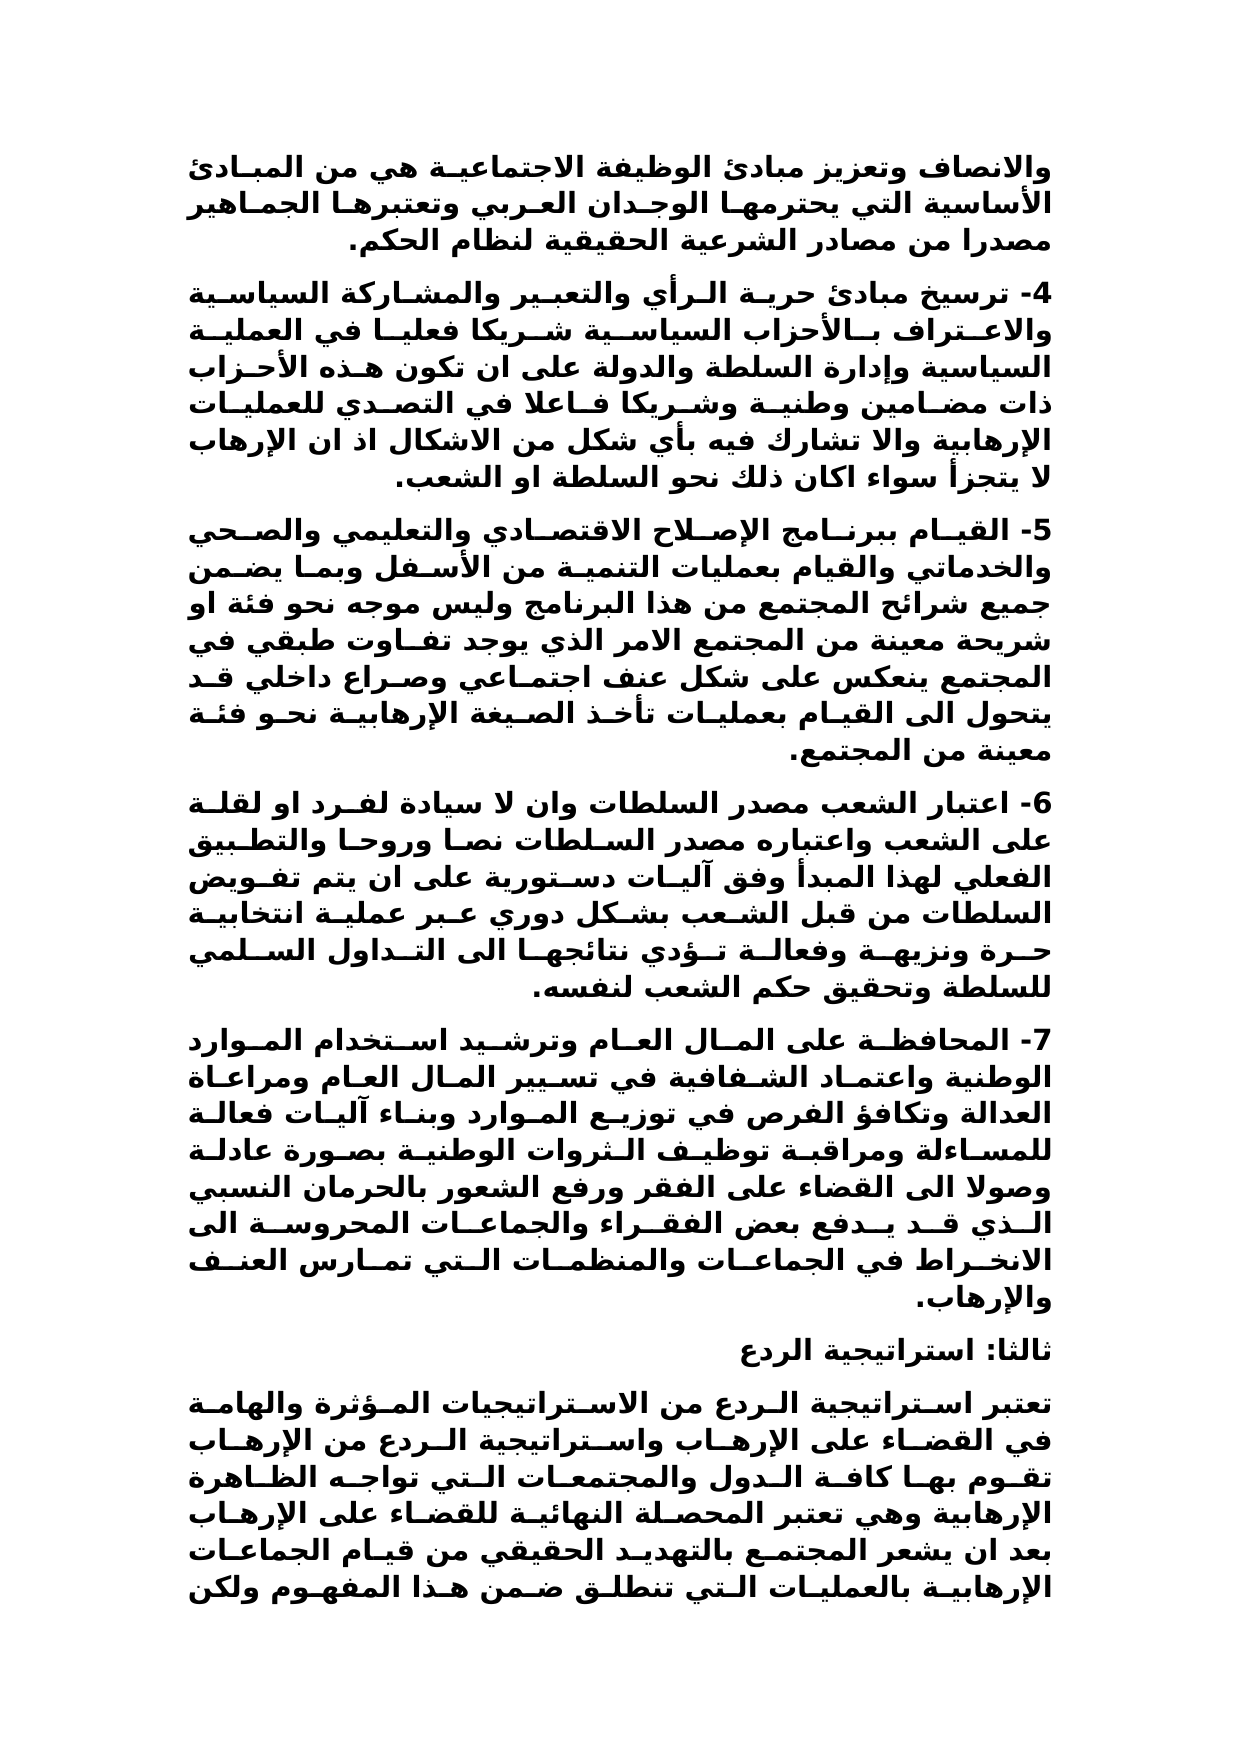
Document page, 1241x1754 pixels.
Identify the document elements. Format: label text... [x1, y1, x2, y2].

text 4- ترسيخ مبادئ حرية الرأي والتعبير والمشاركة السياسية والاعتراف بالأحزاب السياسية شريكا فعليا في العملية السياسية وإدارة السلطة والدولة على ان تكون هذه الأحزاب ذات مضامين وطنية وشريكا فاعلا في التصدي للعمليات الإرهابية والا تشارك فيه بأي شكل من الاشكال اذ ان الإرهاب لا يتجزأ سواء اكان ذلك نحو السلطة او الشعب. [187, 277, 1053, 494]
text ثالثا: استراتيجية الردع [187, 1333, 1053, 1367]
text 7- المحافظة على المال العام وترشيد استخدام الموارد الوطنية واعتماد الشفافية في تسيير المال العام ومراعاة العدالة وتكافؤ الفرص في توزيع الموارد وبناء آليات فعالة للمساءلة ومراقبة توظيف الثروات الوطنية بصورة عادلة وصولا الى القضاء على الفقر ورفع الشعور بالحرمان النسبي الذي قد يدفع بعض الفقراء والجماعات المحروسة الى الانخراط في الجماعات والمنظمات التي تمارس العنف والإرهاب. [187, 1023, 1053, 1314]
text 5- القيام ببرنامج الإصلاح الاقتصادي والتعليمي والصحي والخدماتي والقيام بعمليات التنمية من الأسفل وبما يضمن جميع شرائح المجتمع من هذا البرنامج وليس موجه نحو فئة او شريحة معينة من المجتمع الامر الذي يوجد تفاوت طبقي في المجتمع ينعكس على شكل عنف اجتماعي وصراع داخلي قد يتحول الى القيام بعمليات تأخذ الصيغة الإرهابية نحو فئة معينة من المجتمع. [187, 513, 1053, 767]
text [187, 150, 1053, 257]
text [187, 1387, 1053, 1604]
text 6- اعتبار الشعب مصدر السلطات وان لا سيادة لفرد او لقلة على الشعب واعتباره مصدر السلطات نصا وروحا والتطبيق الفعلي لهذا المبدأ وفق آليات دستورية على ان يتم تفويض السلطات من قبل الشعب بشكل دوري عبر عملية انتخابية حرة ونزيهة وفعالة تؤدي نتائجها الى التداول السلمي للسلطة وتحقيق حكم الشعب لنفسه. [187, 787, 1053, 1004]
